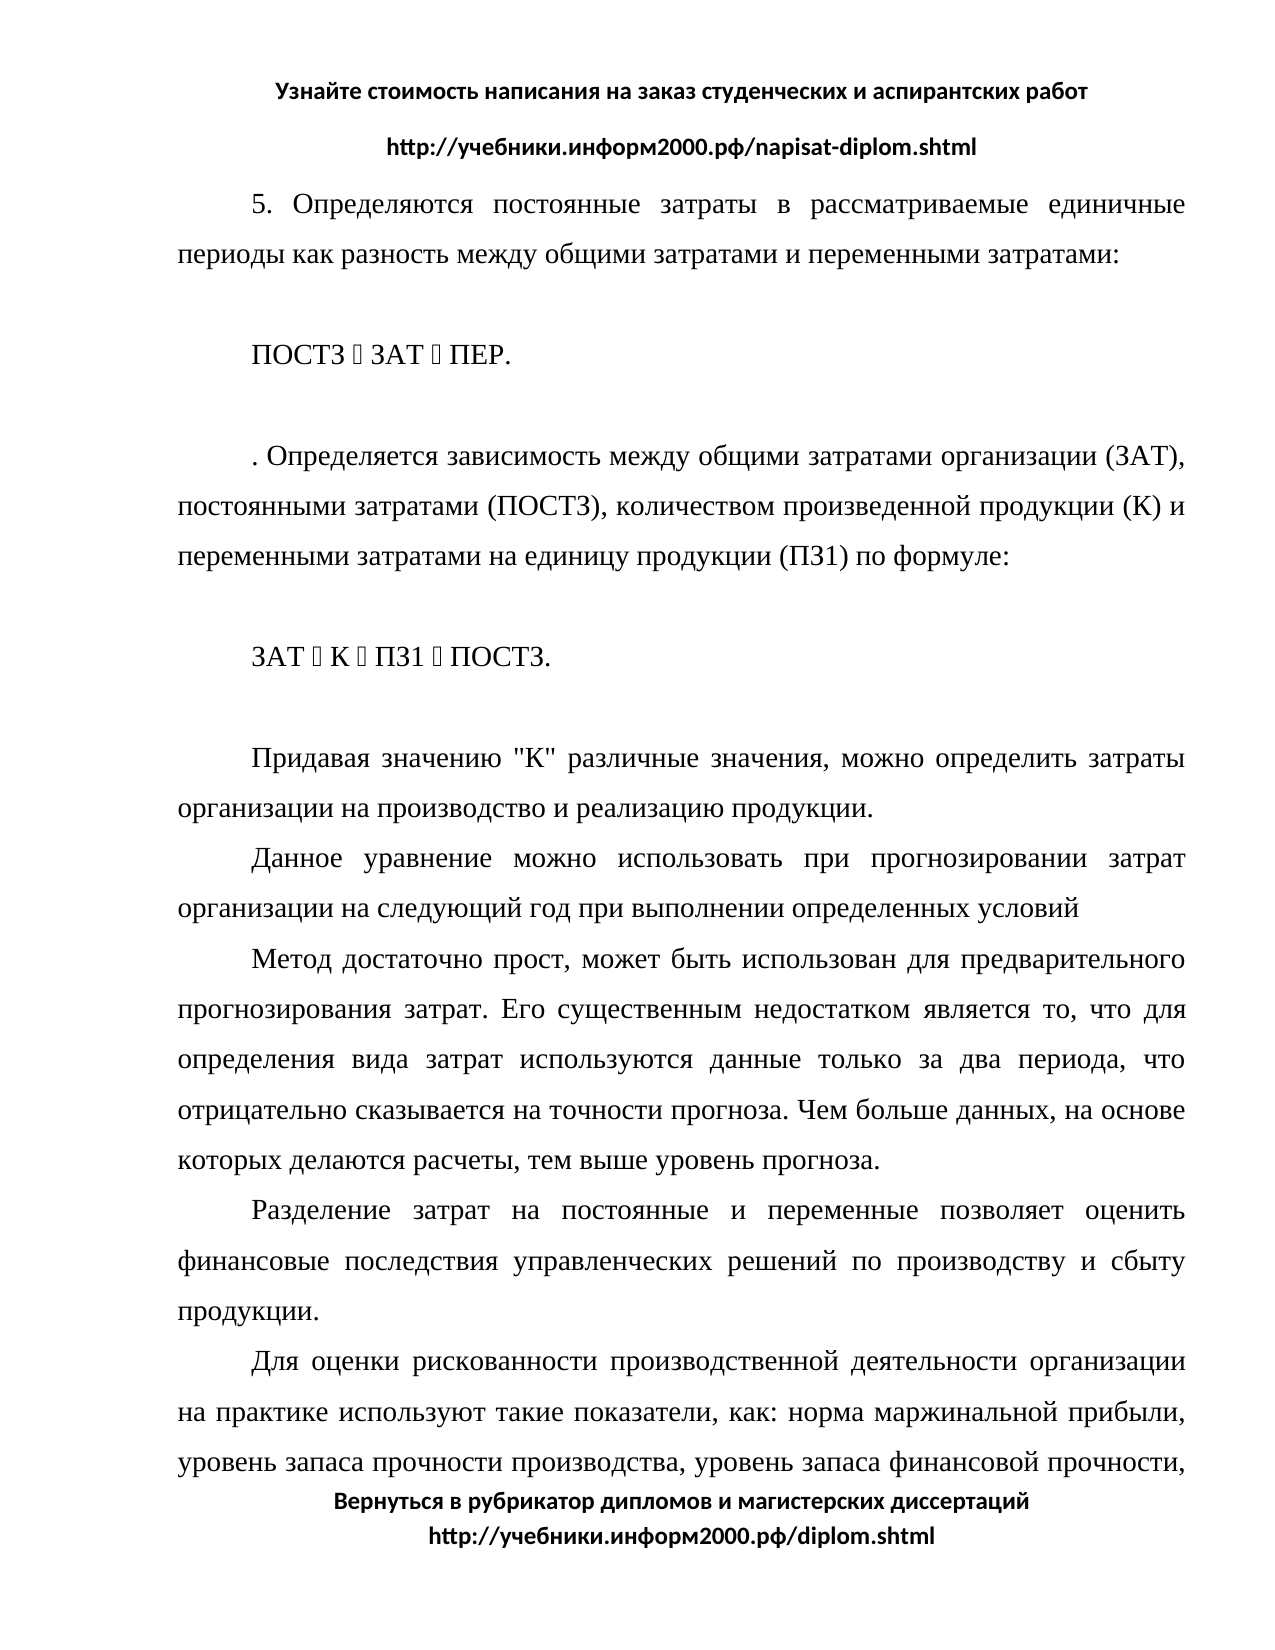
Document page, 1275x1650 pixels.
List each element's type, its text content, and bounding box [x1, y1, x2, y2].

text Метод достаточно прост, может быть использован для предварительного прогнозирования затрат. Его существенным недостатком является то, что для определения вида затрат используются данные только за два периода, что отрицательно сказывается на точности прогноза. Чем больше данных, на основе которых делаются расчеты, тем выше уровень прогноза. [177, 941, 1186, 1176]
text ЗАТ  К  ПЗ1  ПОСТЗ. [177, 639, 1186, 673]
text 5. Определяются постоянные затраты в рассматриваемые единичные периоды как разность между общими затратами и переменными затратами: [177, 186, 1186, 270]
text Разделение затрат на постоянные и переменные позволяет оценить финансовые последствия управленческих решений по производству и сбыту продукции. [177, 1192, 1186, 1327]
text Придавая значению "К" различные значения, можно определить затраты организации на производство и реализацию продукции. [177, 740, 1186, 823]
text Данное уравнение можно использовать при прогнозировании затрат организации на следующий год при выполнении определенных условий [177, 840, 1186, 924]
text . Определяется зависимость между общими затратами организации (ЗАТ), постоянными затратами (ПОСТЗ), количеством произведенной продукции (К) и переменными затратами на единицу продукции (ПЗ1) по формуле: [177, 438, 1186, 572]
text ПОСТЗ  ЗАТ  ПЕР. [177, 337, 1186, 371]
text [177, 1343, 1186, 1478]
